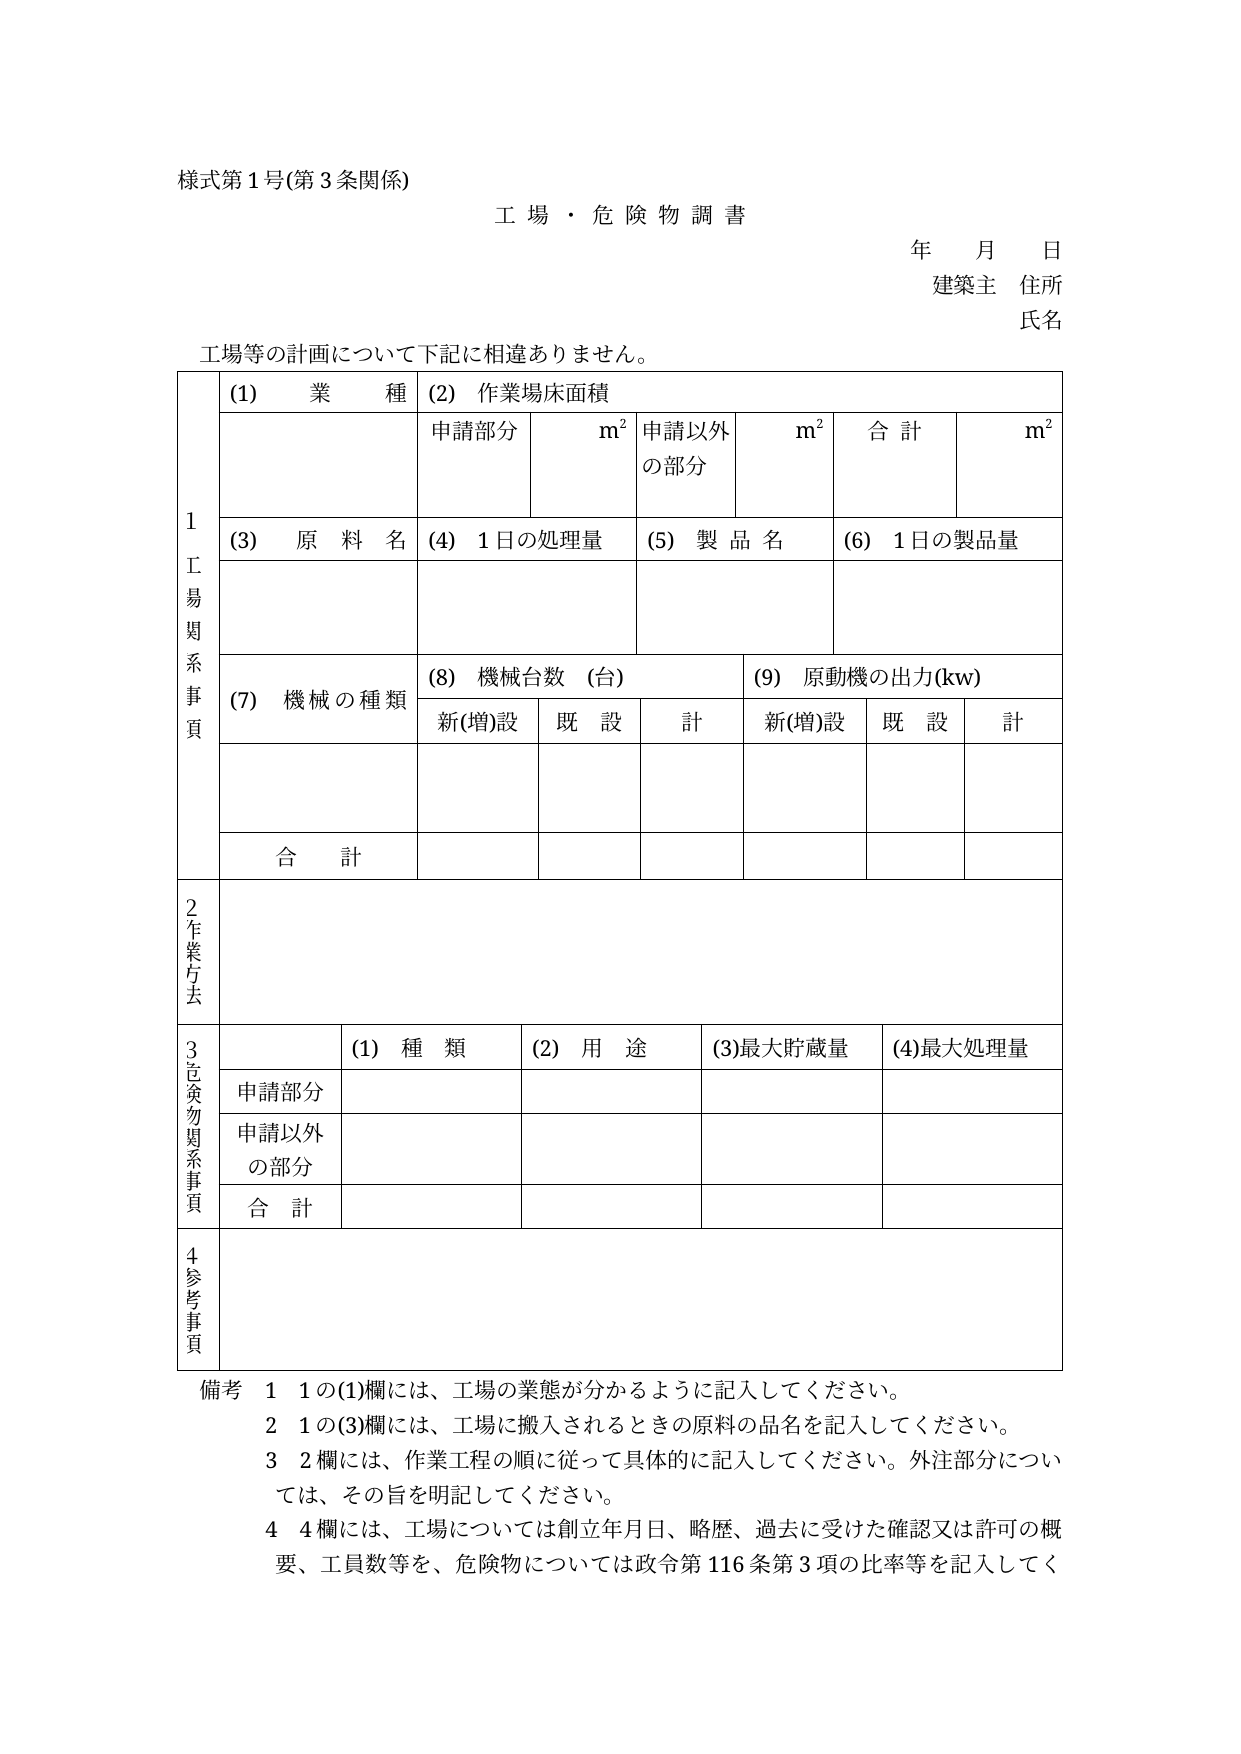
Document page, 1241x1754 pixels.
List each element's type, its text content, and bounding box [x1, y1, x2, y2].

table_cell [702, 1185, 882, 1228]
table_cell [220, 1025, 341, 1068]
table_cell [522, 1114, 701, 1184]
table_cell [220, 1229, 1062, 1370]
table_cell [867, 744, 964, 832]
table_cell [418, 833, 538, 878]
text 工場・危険物調書 [177, 196, 1063, 231]
table_cell 計 [965, 699, 1062, 743]
table_cell 既設 [867, 699, 964, 743]
table_cell (4) 1日の処理量 [418, 518, 636, 559]
table_cell [418, 744, 538, 832]
table_cell (2) 用途 [522, 1025, 701, 1068]
text 3 2欄には、作業工程の順に従って具体的に記入してください。外注部分については、その旨を明記してください。 [177, 1441, 1063, 1511]
table_cell [522, 1185, 701, 1228]
table_header (2) 作業場床面積 [418, 372, 1062, 412]
table_cell 申請部分 [220, 1070, 341, 1113]
table_cell [744, 833, 866, 878]
table_cell 申請部分 [418, 413, 530, 517]
table_cell [342, 1185, 521, 1228]
text 建築主 住所 [177, 266, 1063, 301]
table_cell [220, 744, 417, 832]
table_cell (3)最大貯蔵量 [702, 1025, 882, 1068]
table_cell m2 [736, 413, 833, 517]
text 工場等の計画について下記に相違ありません。 [177, 336, 1063, 371]
table_cell (6) 1日の製品量 [834, 518, 1062, 559]
text 様式第1号(第3条関係) [177, 162, 1063, 196]
table_header １ 工場関係事項 [178, 372, 219, 878]
table_cell m2 [531, 413, 636, 517]
table_cell [702, 1070, 882, 1113]
table_cell [702, 1114, 882, 1184]
table_cell 新(増)設 [744, 699, 866, 743]
table_cell [220, 880, 1062, 1024]
table_cell [522, 1070, 701, 1113]
table_cell [965, 744, 1062, 832]
text 備考 1 1の(1)欄には、工場の業態が分かるように記入してください。 [177, 1371, 1063, 1406]
text 2 1の(3)欄には、工場に搬入されるときの原料の品名を記入してください。 [177, 1406, 1063, 1441]
table_cell [220, 561, 417, 653]
table_cell ３危険物関係事項 [178, 1025, 219, 1228]
table_cell [834, 561, 1062, 653]
table_cell [867, 833, 964, 878]
table_cell 合計 [220, 1185, 341, 1228]
table_cell 申請以外の部分 [637, 413, 735, 517]
table_cell (5) 製品名 [637, 518, 833, 559]
table_cell [641, 744, 743, 832]
table_cell [539, 744, 640, 832]
table_cell [342, 1114, 521, 1184]
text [177, 1511, 1063, 1581]
table_cell 新(増)設 [418, 699, 538, 743]
text 年 月 日 [177, 231, 1063, 266]
table_cell (4)最大処理量 [883, 1025, 1062, 1068]
table_cell [641, 833, 743, 878]
table_cell (9) 原動機の出力(kw) [744, 655, 1062, 698]
table_cell [342, 1070, 521, 1113]
table_cell [965, 833, 1062, 878]
table_cell 既設 [539, 699, 640, 743]
table_cell 合計 [220, 833, 417, 878]
table_cell [418, 561, 636, 653]
table_cell 計 [641, 699, 743, 743]
table_cell (7) 機械の種類 [220, 655, 417, 743]
table_cell [539, 833, 640, 878]
table_cell [637, 561, 833, 653]
table_cell [220, 413, 417, 517]
table_cell [744, 744, 866, 832]
table_cell ４参考事項 [178, 1229, 219, 1370]
text 氏名 [177, 301, 1063, 336]
table_cell 申請以外の部分 [220, 1114, 341, 1184]
table_cell [883, 1185, 1062, 1228]
table_cell [883, 1114, 1062, 1184]
table_cell [883, 1070, 1062, 1113]
table_cell (1) 種類 [342, 1025, 521, 1068]
table_header (1) 業種 [220, 372, 417, 412]
table_cell (8) 機械台数 (台) [418, 655, 743, 698]
table_cell 合計 [834, 413, 956, 517]
table_cell ２作業方法 [178, 880, 219, 1024]
table_cell m2 [957, 413, 1062, 517]
table_cell (3) 原料名 [220, 518, 417, 559]
